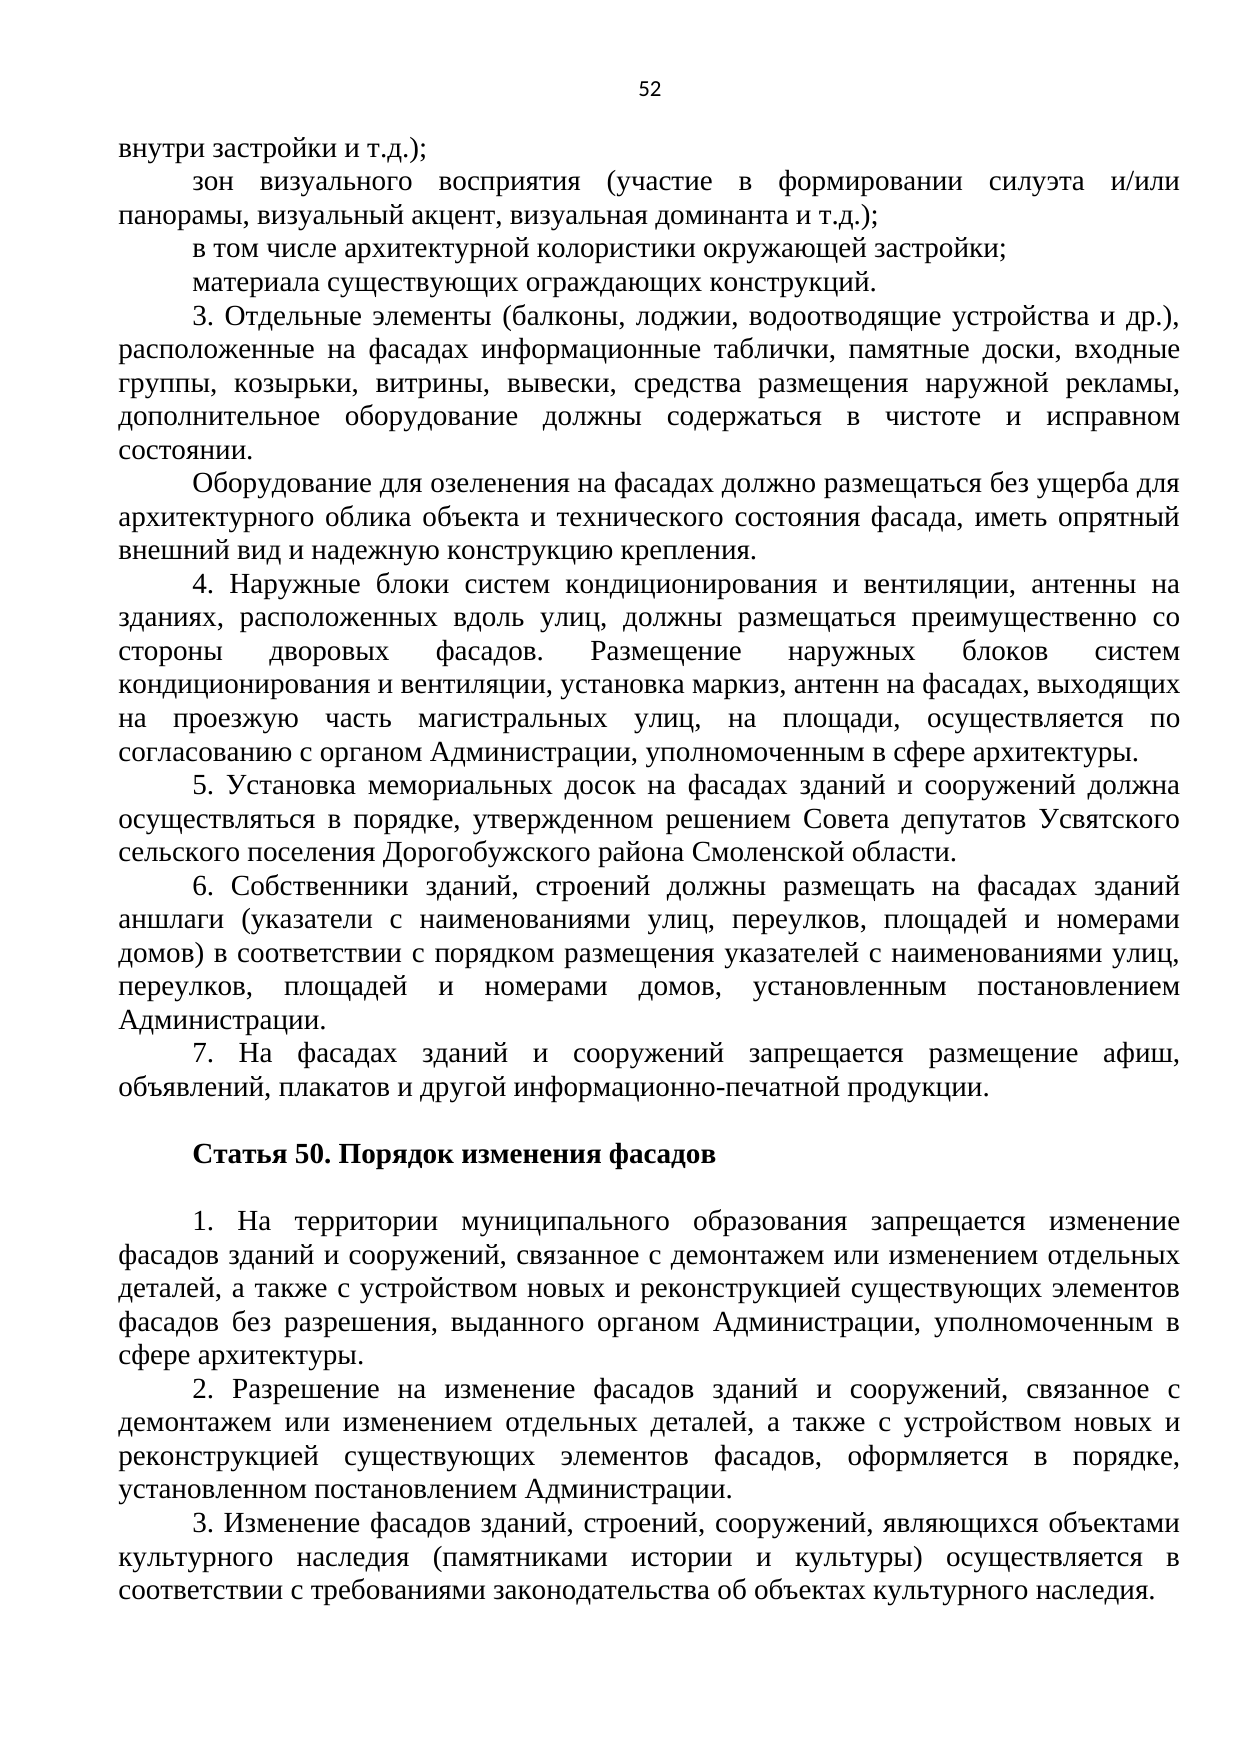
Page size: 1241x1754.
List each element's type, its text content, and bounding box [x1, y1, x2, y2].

text Статья 50. Порядок изменения фасадов [118, 1136, 1181, 1170]
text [118, 130, 1181, 163]
text Оборудование для озеленения на фасадах должно размещаться без ущерба для архитектурного облика объекта и технического состояния фасада, иметь опрятный внешний вид и надежную конструкцию крепления. [118, 465, 1181, 566]
text материала существующих ограждающих конструкций. [118, 264, 1181, 298]
text 7. На фасадах зданий и сооружений запрещается размещение афиш, объявлений, плакатов и другой информационно-печатной продукции. [118, 1036, 1181, 1103]
text 3. Отдельные элементы (балконы, лоджии, водоотводящие устройства и др.), расположенные на фасадах информационные таблички, памятные доски, входные группы, козырьки, витрины, вывески, средства размещения наружной рекламы, дополнительное оборудование должны содержаться в чистоте и исправном состоянии. [118, 298, 1181, 465]
text 4. Наружные блоки систем кондиционирования и вентиляции, антенны на зданиях, расположенных вдоль улиц, должны размещаться преимущественно со стороны дворовых фасадов. Размещение наружных блоков систем кондиционирования и вентиляции, установка маркиз, антенн на фасадах, выходящих на проезжую часть магистральных улиц, на площади, осуществляется по согласованию с органом Администрации, уполномоченным в сфере архитектуры. [118, 566, 1181, 767]
text 1. На территории муниципального образования запрещается изменение фасадов зданий и сооружений, связанное с демонтажем или изменением отдельных деталей, а также с устройством новых и реконструкцией существующих элементов фасадов без разрешения, выданного органом Администрации, уполномоченным в сфере архитектуры. [118, 1203, 1181, 1371]
text в том числе архитектурной колористики окружающей застройки; [118, 231, 1181, 264]
text 3. Изменение фасадов зданий, строений, сооружений, являющихся объектами культурного наследия (памятниками истории и культуры) осуществляется в соответствии с требованиями законодательства об объектах культурного наследия. [118, 1505, 1181, 1606]
text 2. Разрешение на изменение фасадов зданий и сооружений, связанное с демонтажем или изменением отдельных деталей, а также с устройством новых и реконструкцией существующих элементов фасадов, оформляется в порядке, установленном постановлением Администрации. [118, 1371, 1181, 1505]
text 6. Собственники зданий, строений должны размещать на фасадах зданий аншлаги (указатели с наименованиями улиц, переулков, площадей и номерами домов) в соответствии с порядком размещения указателей с наименованиями улиц, переулков, площадей и номерами домов, установленным постановлением Администрации. [118, 868, 1181, 1036]
text 5. Установка мемориальных досок на фасадах зданий и сооружений должна осуществляться в порядке, утвержденном решением Совета депутатов Усвятского сельского поселения Дорогобужского района Смоленской области. [118, 767, 1181, 868]
text зон визуального восприятия (участие в формировании силуэта и/или панорамы, визуальный акцент, визуальная доминанта и т.д.); [118, 163, 1181, 231]
